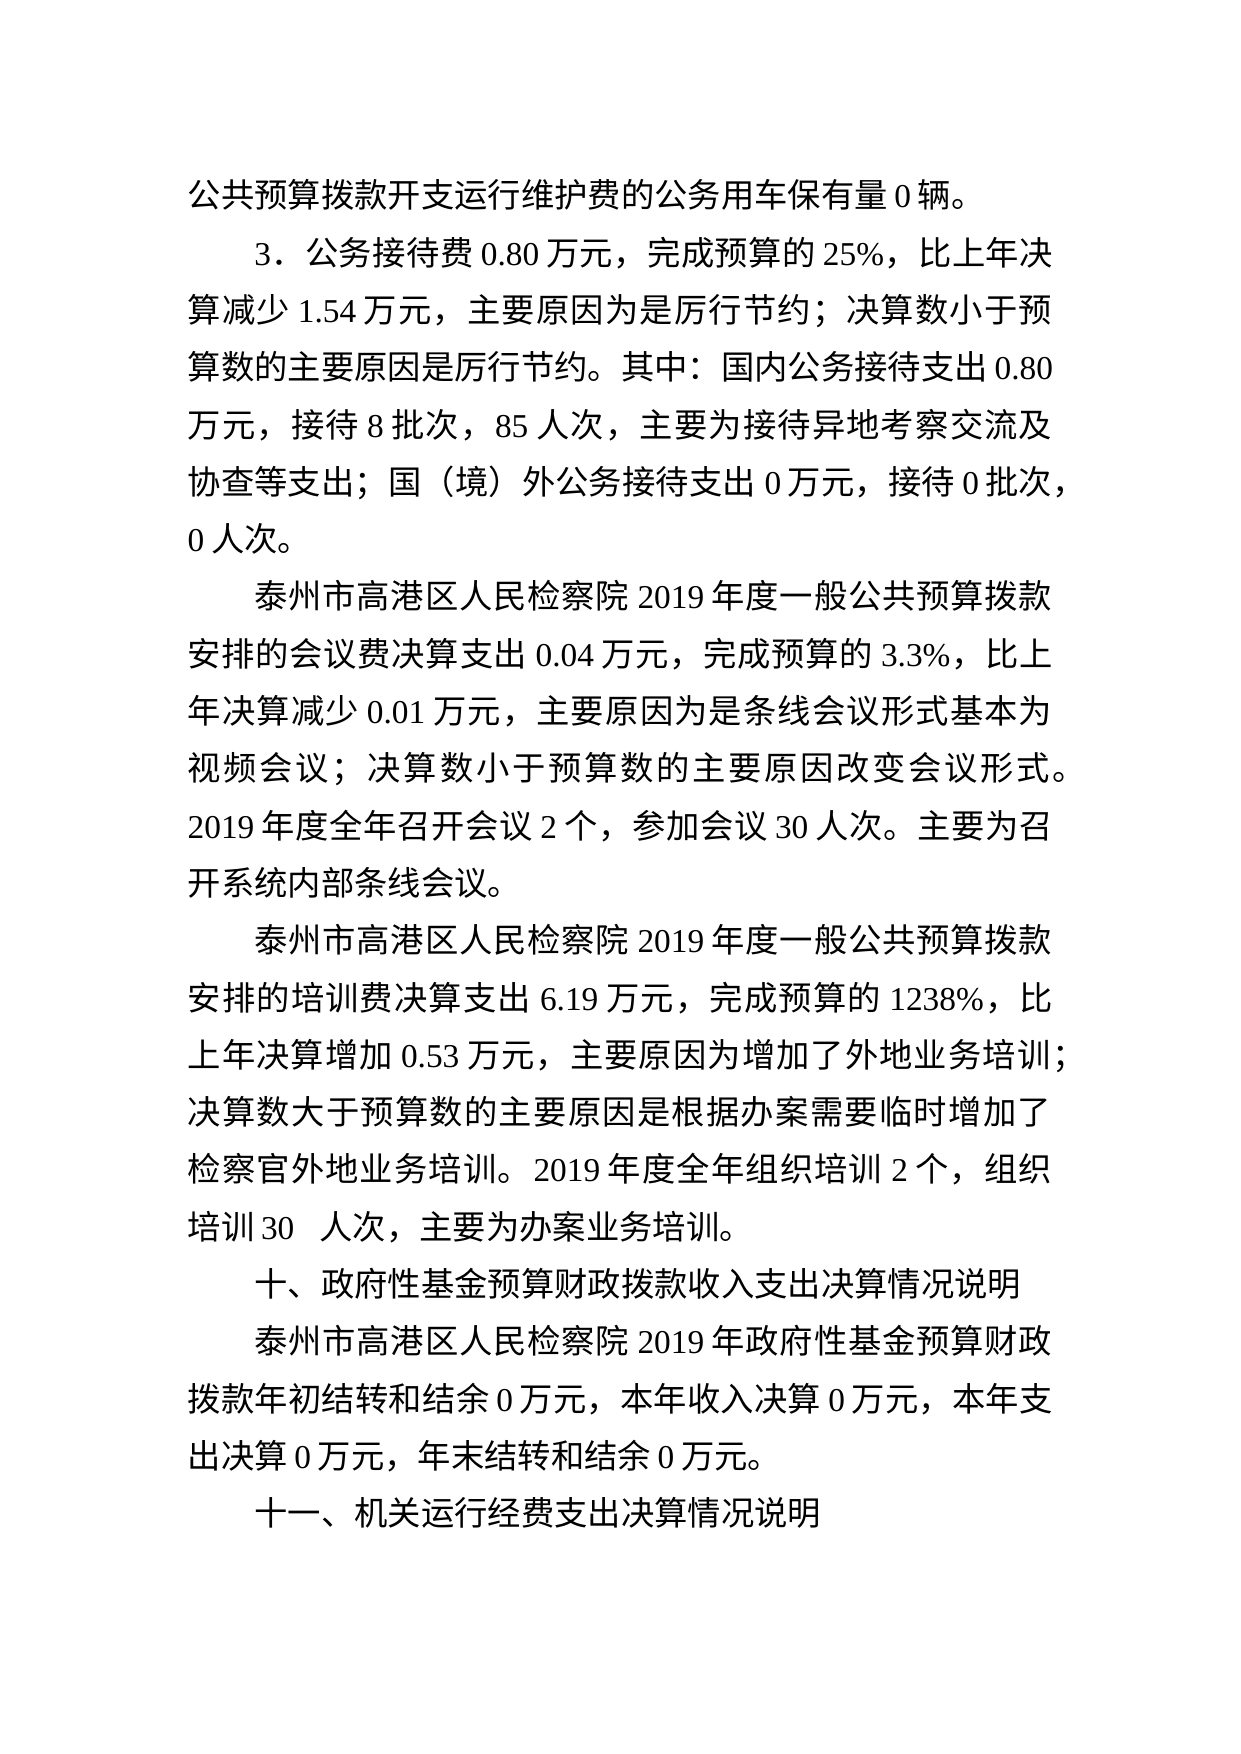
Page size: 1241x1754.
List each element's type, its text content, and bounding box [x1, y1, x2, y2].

text 泰州市高港区人民检察院2019年度一般公共预算拨款安排的会议费决算支出0.04万元，完成预算的3.3%，比上年决算减少0.01万元，主要原因为是条线会议形式基本为视频会议；决算数小于预算数的主要原因改变会议形式。2019年度全年召开会议2个，参加会议30人次。主要为召开系统内部条线会议。 [187, 563, 1053, 907]
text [187, 162, 1053, 219]
text 十一、机关运行经费支出决算情况说明 [187, 1480, 1053, 1537]
text 泰州市高港区人民检察院2019年政府性基金预算财政拨款年初结转和结余0万元，本年收入决算0万元，本年支出决算0万元，年末结转和结余0万元。 [187, 1308, 1053, 1480]
text 泰州市高港区人民检察院2019年度一般公共预算拨款安排的培训费决算支出6.19万元，完成预算的1238%，比上年决算增加0.53万元，主要原因为增加了外地业务培训；决算数大于预算数的主要原因是根据办案需要临时增加了检察官外地业务培训。2019年度全年组织培训2个，组织培训30 人次，主要为办案业务培训。 [187, 907, 1053, 1251]
text 3．公务接待费0.80万元，完成预算的25%，比上年决算减少1.54万元，主要原因为是厉行节约；决算数小于预算数的主要原因是厉行节约。其中：国内公务接待支出0.80万元，接待8批次，85人次，主要为接待异地考察交流及协查等支出；国（境）外公务接待支出0万元，接待0批次，0人次。 [187, 219, 1053, 563]
text 十、政府性基金预算财政拨款收入支出决算情况说明 [187, 1251, 1053, 1308]
